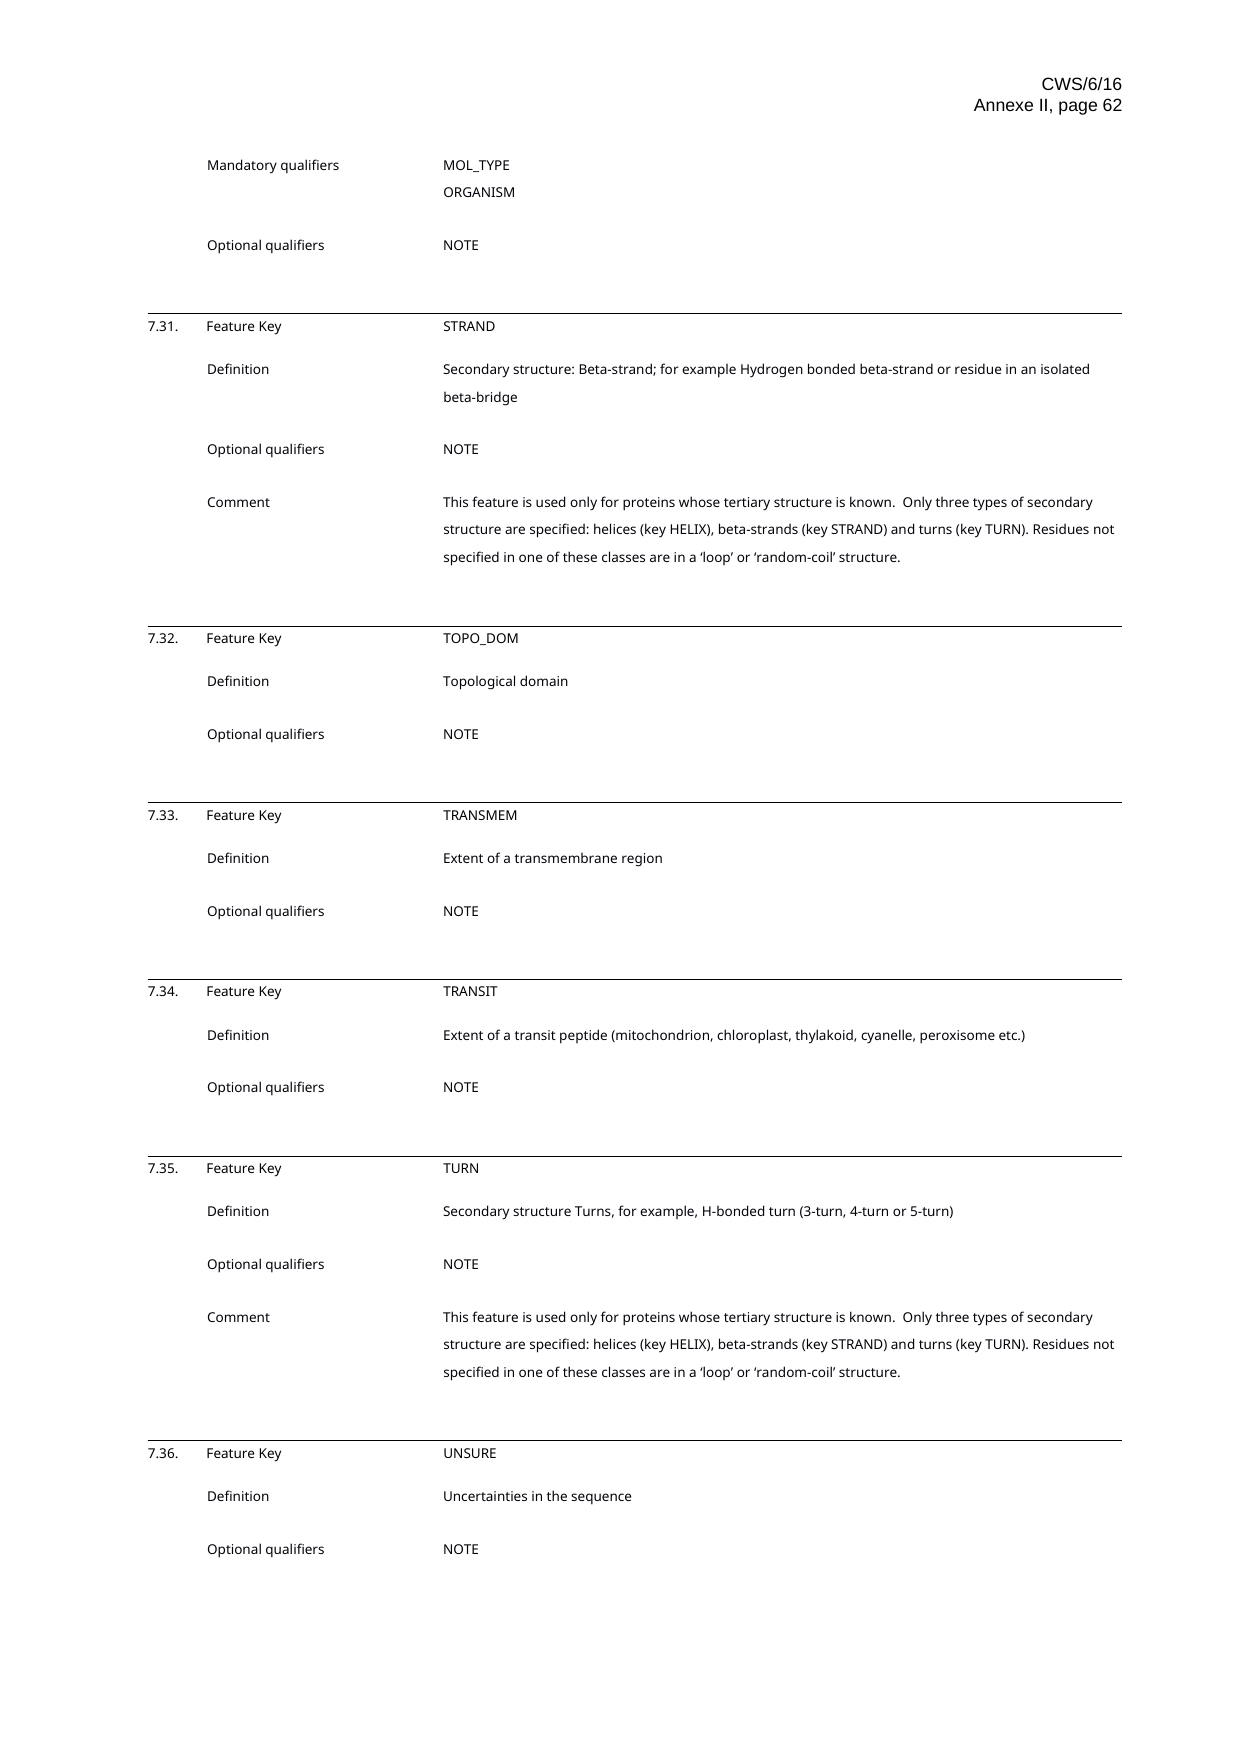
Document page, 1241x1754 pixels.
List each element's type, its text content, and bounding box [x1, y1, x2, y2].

text Optional qualifiers NOTE [207, 236, 1122, 254]
text Feature Key TRANSMEM [148, 803, 1122, 824]
text Optional qualifiers NOTE [207, 1539, 1122, 1558]
text Optional qualifiers NOTE [207, 901, 1122, 920]
text Feature Key TRANSIT [148, 980, 1122, 1001]
text Definition Secondary structure: Beta-strand; for example Hydrogen bonded beta-strand or residue in an isolated beta-bridge [207, 360, 1122, 406]
text Feature Key STRAND [148, 314, 1122, 335]
text Optional qualifiers NOTE [207, 725, 1122, 743]
text Optional qualifiers NOTE [207, 1255, 1122, 1273]
text Comment This feature is used only for proteins whose tertiary structure is known. Only three types of secondary structure are specified: helices (key HELIX), beta-strands (key STRAND) and turns (key TURN). Residues not specified in one of these classes are in a ‘loop’ or ‘random-coil’ structure. [207, 493, 1122, 566]
text Definition Uncertainties in the sequence [207, 1487, 1122, 1505]
text Feature Key UNSURE [148, 1441, 1122, 1462]
text Mandatory qualifiers MOL_TYPE [207, 156, 1122, 174]
text Definition Extent of a transmembrane region [207, 849, 1122, 867]
text Definition Secondary structure Turns, for example, H-bonded turn (3-turn, 4-turn or 5-turn) [207, 1202, 1122, 1221]
text Definition Extent of a transit peptide (mitochondrion, chloroplast, thylakoid, cyanelle, peroxisome etc.) [207, 1026, 1122, 1044]
text Optional qualifiers NOTE [207, 440, 1122, 458]
text Optional qualifiers NOTE [207, 1078, 1122, 1097]
text ORGANISM [443, 183, 1122, 202]
text Comment This feature is used only for proteins whose tertiary structure is known. Only three types of secondary structure are specified: helices (key HELIX), beta-strands (key STRAND) and turns (key TURN). Residues not specified in one of these classes are in a ‘loop’ or ‘random-coil’ structure. [207, 1308, 1122, 1381]
text Definition Topological domain [207, 672, 1122, 691]
text Feature Key TOPO_DOM [148, 627, 1122, 647]
text Feature Key TURN [148, 1157, 1122, 1177]
